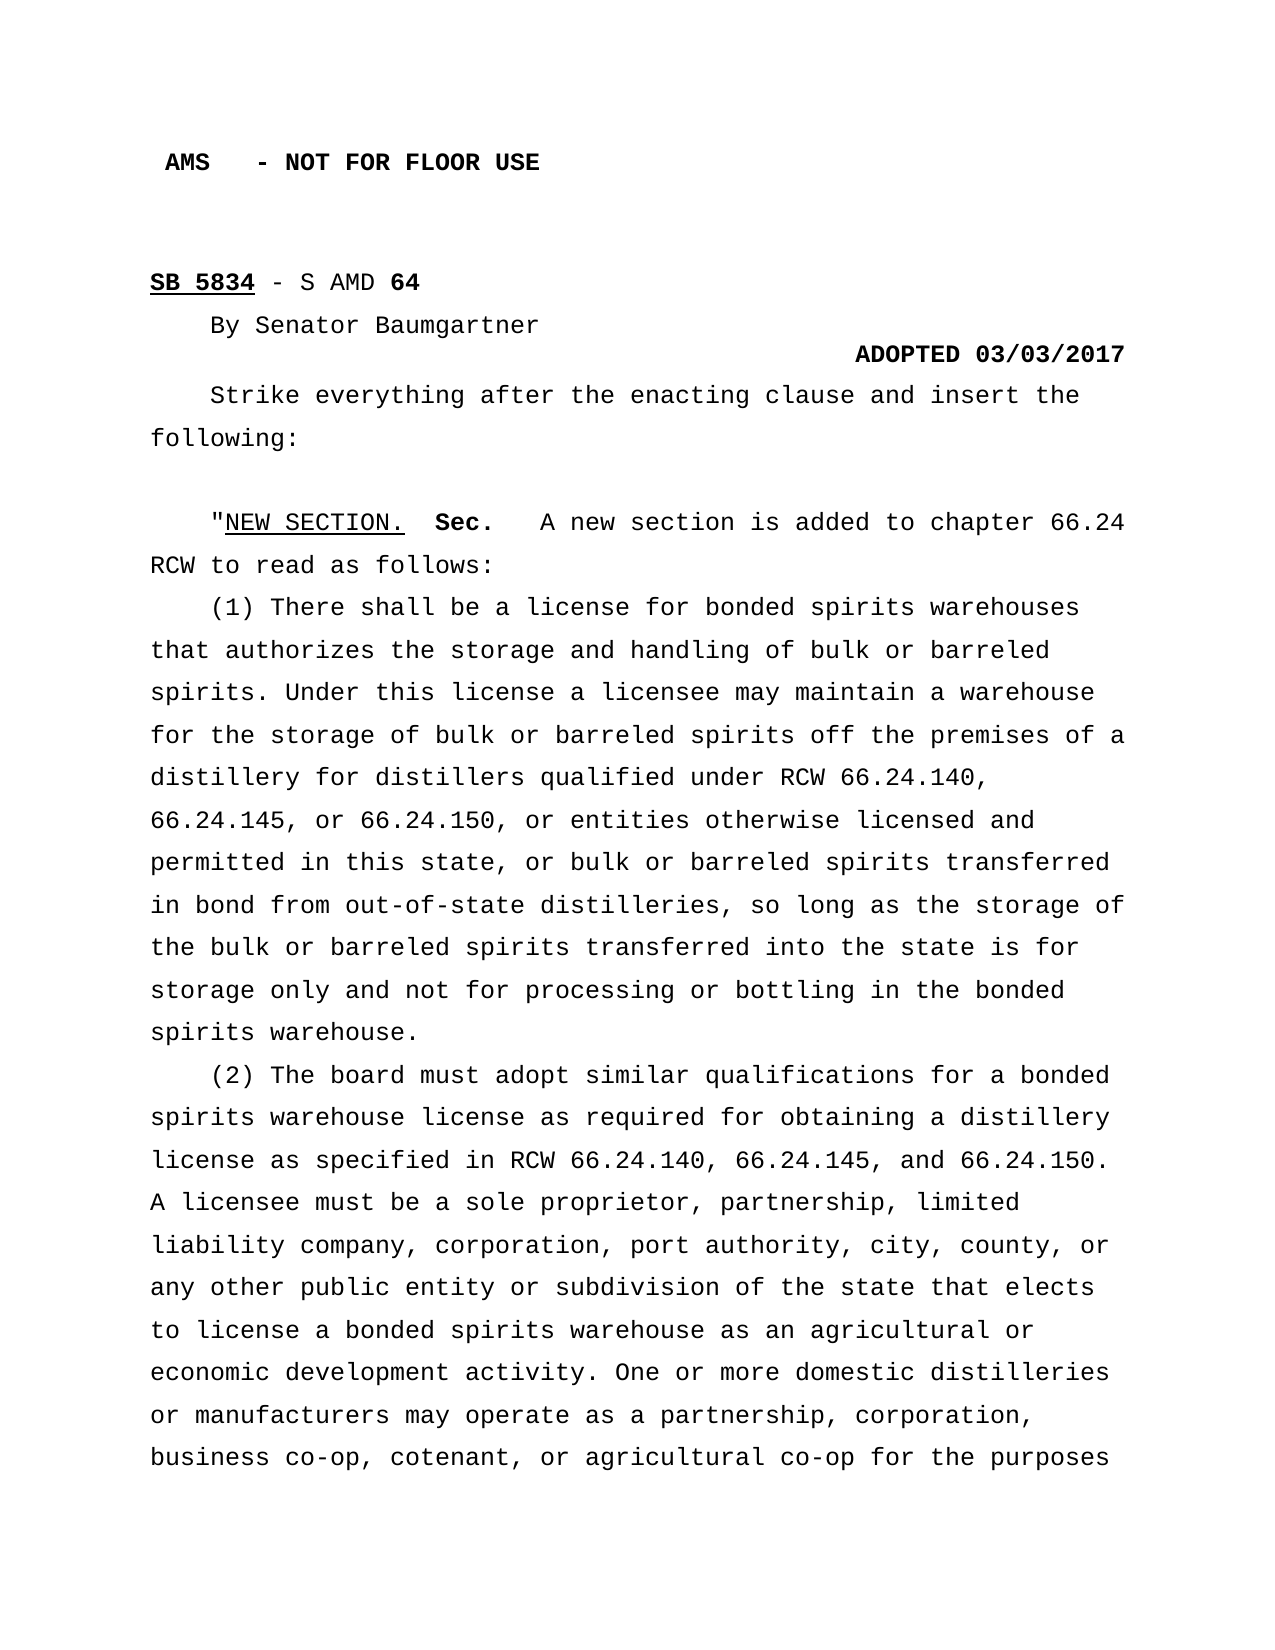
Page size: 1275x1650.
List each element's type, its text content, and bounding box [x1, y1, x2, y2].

text By Senator Baumgartner [150, 299, 1125, 342]
text SB 5834 - S AMD 64 [150, 257, 1125, 299]
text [150, 1049, 1125, 1474]
text Strike everything after the enacting clause and insert the following: [150, 370, 1125, 455]
text AMS - NOT FOR FLOOR USE [150, 150, 1125, 178]
text "NEW SECTION. Sec. A new section is added to chapter 66.24 RCW to read as follows: [150, 497, 1125, 582]
text ADOPTED 03/03/2017 [150, 342, 1125, 370]
text (1) There shall be a license for bonded spirits warehouses that authorizes the storage and handling of bulk or barreled spirits. Under this license a licensee may maintain a warehouse for the storage of bulk or barreled spirits off the premises of a distillery for distillers qualified under RCW 66.24.140, 66.24.145, or 66.24.150, or entities otherwise licensed and permitted in this state, or bulk or barreled spirits transferred in bond from out-of-state distilleries, so long as the storage of the bulk or barreled spirits transferred into the state is for storage only and not for processing or bottling in the bonded spirits warehouse. [150, 582, 1125, 1049]
